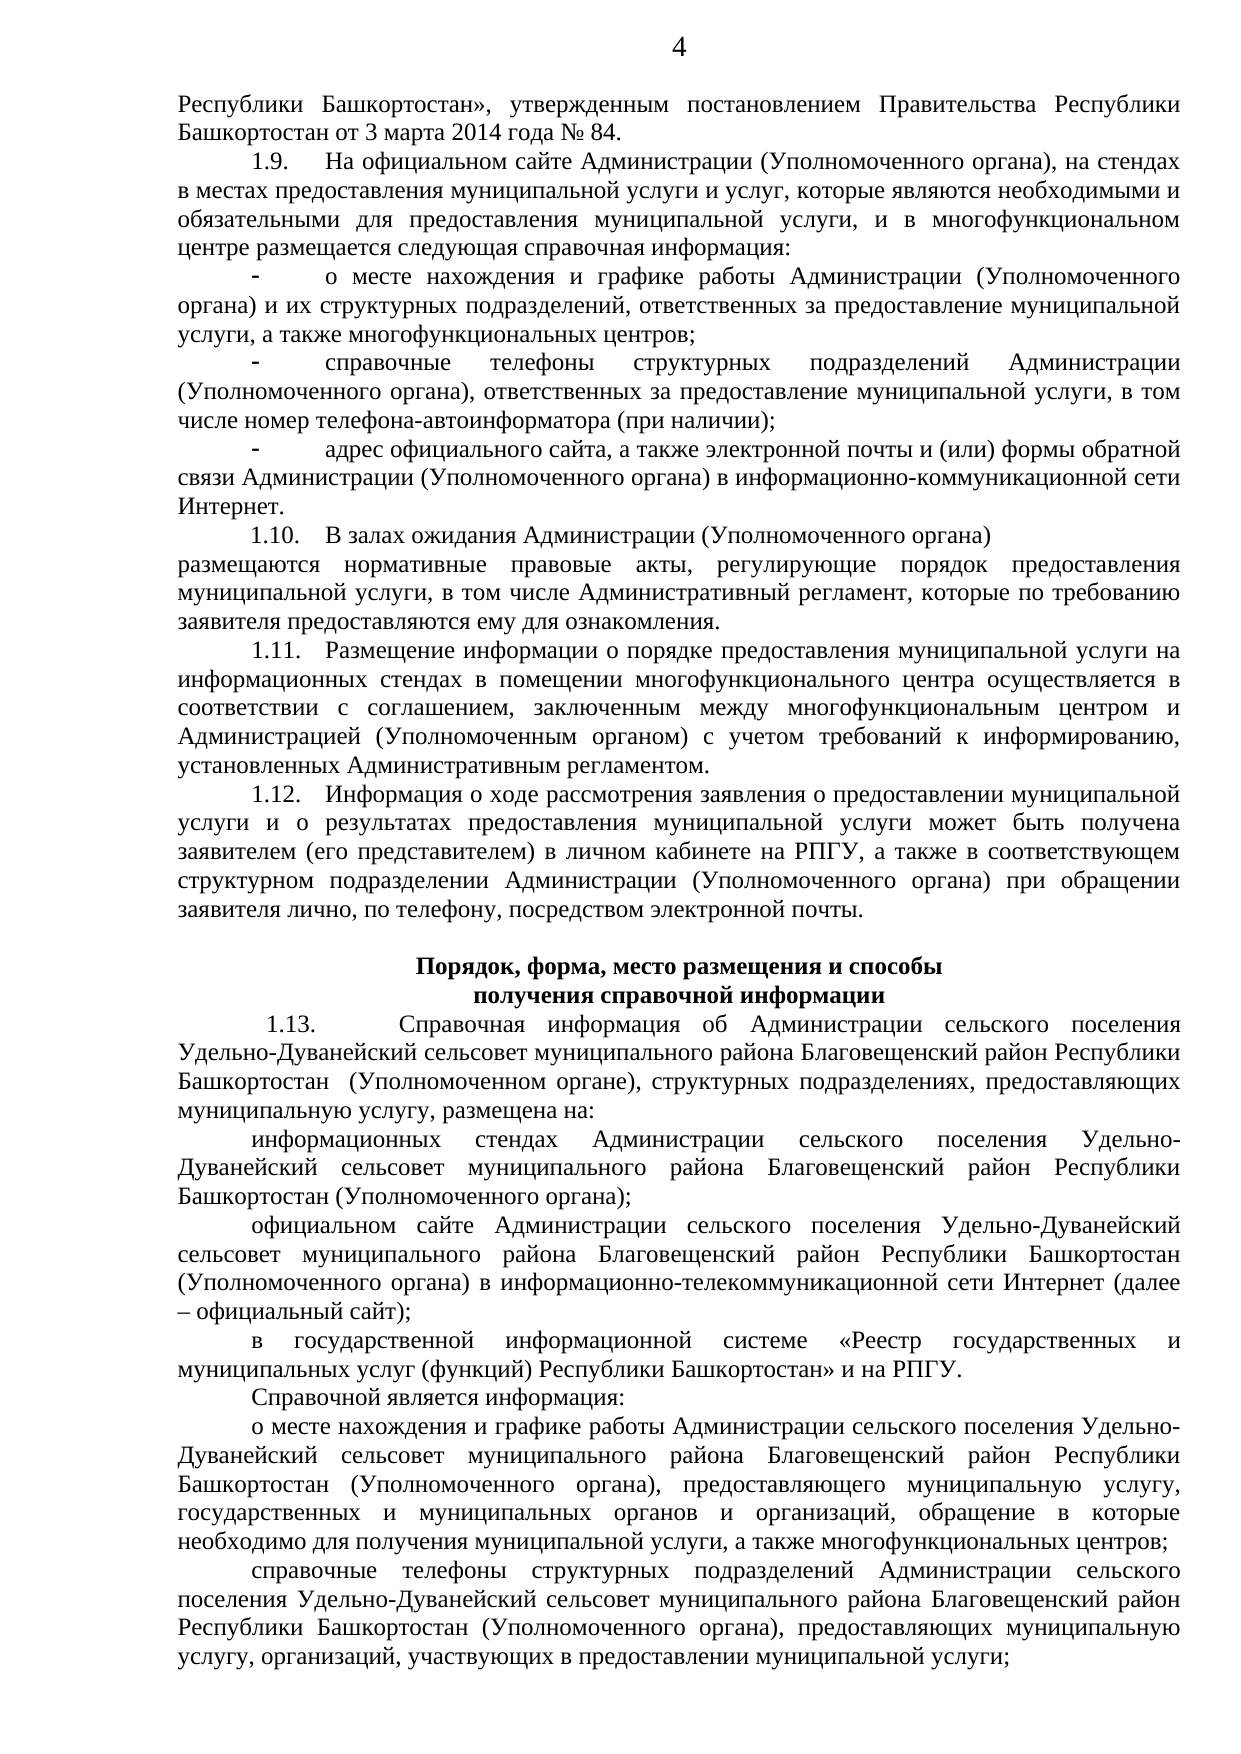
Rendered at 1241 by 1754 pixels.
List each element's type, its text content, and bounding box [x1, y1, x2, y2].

list 1.13. Справочная информация об Администрации сельского поселения Удельно-Дуванейский сельсовет муниципального района Благовещенский район Республики Башкортостан (Уполномоченном органе), структурных подразделениях, предоставляющих муниципальную услугу, размещена на: [177, 1009, 1181, 1124]
list В залах ожидания Администрации (Уполномоченного органа) [250, 520, 1181, 549]
list адрес официального сайта, а также электронной почты и (или) формы обратной связи Администрации (Уполномоченного органа) в информационно-коммуникационной сети Интернет. [177, 434, 1181, 520]
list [177, 89, 1181, 146]
text получения справочной информации [177, 980, 1181, 1009]
text официальном сайте Администрации сельского поселения Удельно-Дуванейский сельсовет муниципального района Благовещенский район Республики Башкортостан (Уполномоченного органа) в информационно-телекоммуникационной сети Интернет (далее – официальный сайт); [177, 1210, 1181, 1325]
list справочные телефоны структурных подразделений Администрации (Уполномоченного органа), ответственных за предоставление муниципальной услуги, в том числе номер телефона-автоинформатора (при наличии); [177, 347, 1181, 434]
text в государственной информационной системе «Реестр государственных и муниципальных услуг (функций) Республики Башкортостан» и на РПГУ. [177, 1325, 1181, 1382]
list о месте нахождения и графике работы Администрации (Уполномоченного органа) и их структурных подразделений, ответственных за предоставление муниципальной услуги, а также многофункциональных центров; [177, 261, 1181, 347]
text Порядок, форма, место размещения и способы [177, 951, 1181, 980]
text размещаются нормативные правовые акты, регулирующие порядок предоставления муниципальной услуги, в том числе Административный регламент, которые по требованию заявителя предоставляются ему для ознакомления. [177, 549, 1181, 635]
list На официальном сайте Администрации (Уполномоченного органа), на стендах в местах предоставления муниципальной услуги и услуг, которые являются необходимыми и обязательными для предоставления муниципальной услуги, и в многофункциональном центре размещается следующая справочная информация: [177, 146, 1181, 261]
text справочные телефоны структурных подразделений Администрации сельского поселения Удельно-Дуванейский сельсовет муниципального района Благовещенский район Республики Башкортостан (Уполномоченного органа), предоставляющих муниципальную услугу, организаций, участвующих в предоставлении муниципальной услуги; [177, 1555, 1181, 1670]
text Справочной является информация: [177, 1382, 1181, 1411]
list Информация о ходе рассмотрения заявления о предоставлении муниципальной услуги и о результатах предоставления муниципальной услуги может быть получена заявителем (его представителем) в личном кабинете на РПГУ, а также в соответствующем структурном подразделении Администрации (Уполномоченного органа) при обращении заявителя лично, по телефону, посредством электронной почты. [177, 779, 1181, 922]
text информационных стендах Администрации сельского поселения Удельно-Дуванейский сельсовет муниципального района Благовещенский район Республики Башкортостан (Уполномоченного органа); [177, 1124, 1181, 1210]
text о месте нахождения и графике работы Администрации сельского поселения Удельно-Дуванейский сельсовет муниципального района Благовещенский район Республики Башкортостан (Уполномоченного органа), предоставляющего муниципальную услугу, государственных и муниципальных органов и организаций, обращение в которые необходимо для получения муниципальной услуги, а также многофункциональных центров; [177, 1411, 1181, 1555]
list Размещение информации о порядке предоставления муниципальной услуги на информационных стендах в помещении многофункционального центра осуществляется в соответствии с соглашением, заключенным между многофункциональным центром и Администрацией (Уполномоченным органом) с учетом требований к информированию, установленных Административным регламентом. [177, 635, 1181, 779]
